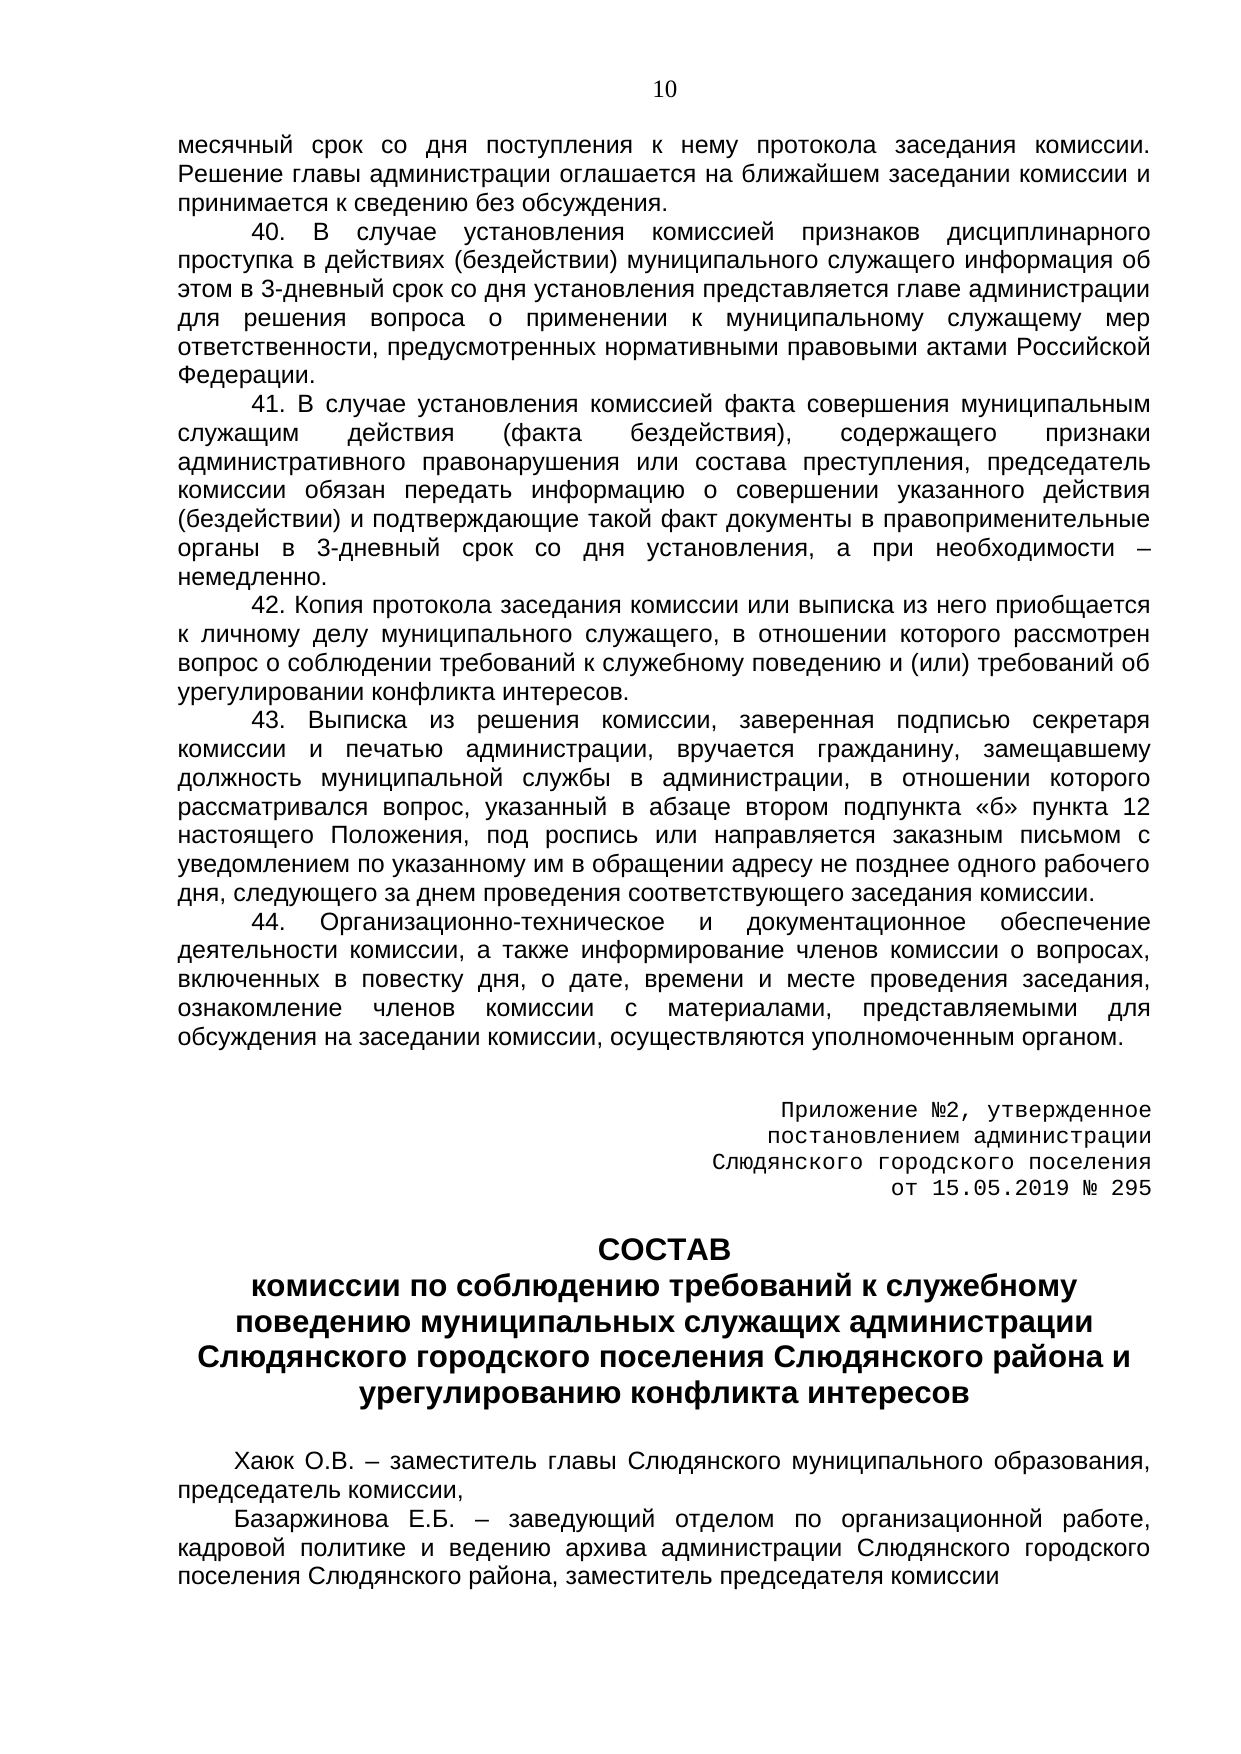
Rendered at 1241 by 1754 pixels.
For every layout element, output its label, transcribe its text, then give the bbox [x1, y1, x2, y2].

text 42. Копия протокола заседания комиссии или выписка из него приобщается к личному делу муниципального служащего, в отношении которого рассмотрен вопрос о соблюдении требований к служебному поведению и (или) требований об урегулировании конфликта интересов. [177, 591, 1152, 706]
text СОСТАВ [177, 1231, 1152, 1267]
text 40. В случае установления комиссией признаков дисциплинарного проступка в действиях (бездействии) муниципального служащего информация об этом в 3-дневный срок со дня установления представляется главе администрации для решения вопроса о применении к муниципальному служащему мер ответственности, предусмотренных нормативными правовыми актами Российской Федерации. [177, 217, 1152, 389]
text комиссии по соблюдению требований к служебному поведению муниципальных служащих администрации Слюдянского городского поселения Слюдянского района и урегулированию конфликта интересов [177, 1267, 1152, 1410]
text от 15.05.2019 № 295 [693, 1176, 1152, 1202]
text Приложение №2, утвержденное постановлением администрации Слюдянского городского поселения [693, 1098, 1152, 1176]
text 44. Организационно-техническое и документационное обеспечение деятельности комиссии, а также информирование членов комиссии о вопросах, включенных в повестку дня, о дате, времени и месте проведения заседания, ознакомление членов комиссии с материалами, представляемыми для обсуждения на заседании комиссии, осуществляются уполномоченным органом. [177, 907, 1152, 1051]
text Хаюк О.В. – заместитель главы Слюдянского муниципального образования, председатель комиссии, [177, 1446, 1152, 1504]
text Базаржинова Е.Б. – заведующий отделом по организационной работе, кадровой политике и ведению архива администрации Слюдянского городского поселения Слюдянского района, заместитель председателя комиссии [177, 1504, 1152, 1590]
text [177, 131, 1152, 217]
text 43. Выписка из решения комиссии, заверенная подписью секретаря комиссии и печатью администрации, вручается гражданину, замещавшему должность муниципальной службы в администрации, в отношении которого рассматривался вопрос, указанный в абзаце втором подпункта «б» пункта 12 настоящего Положения, под роспись или направляется заказным письмом с уведомлением по указанному им в обращении адресу не позднее одного рабочего дня, следующего за днем проведения соответствующего заседания комиссии. [177, 706, 1152, 907]
text 41. В случае установления комиссией факта совершения муниципальным служащим действия (факта бездействия), содержащего признаки административного правонарушения или состава преступления, председатель комиссии обязан передать информацию о совершении указанного действия (бездействии) и подтверждающие такой факт документы в правоприменительные органы в 3-дневный срок со дня установления, а при необходимости – немедленно. [177, 389, 1152, 591]
